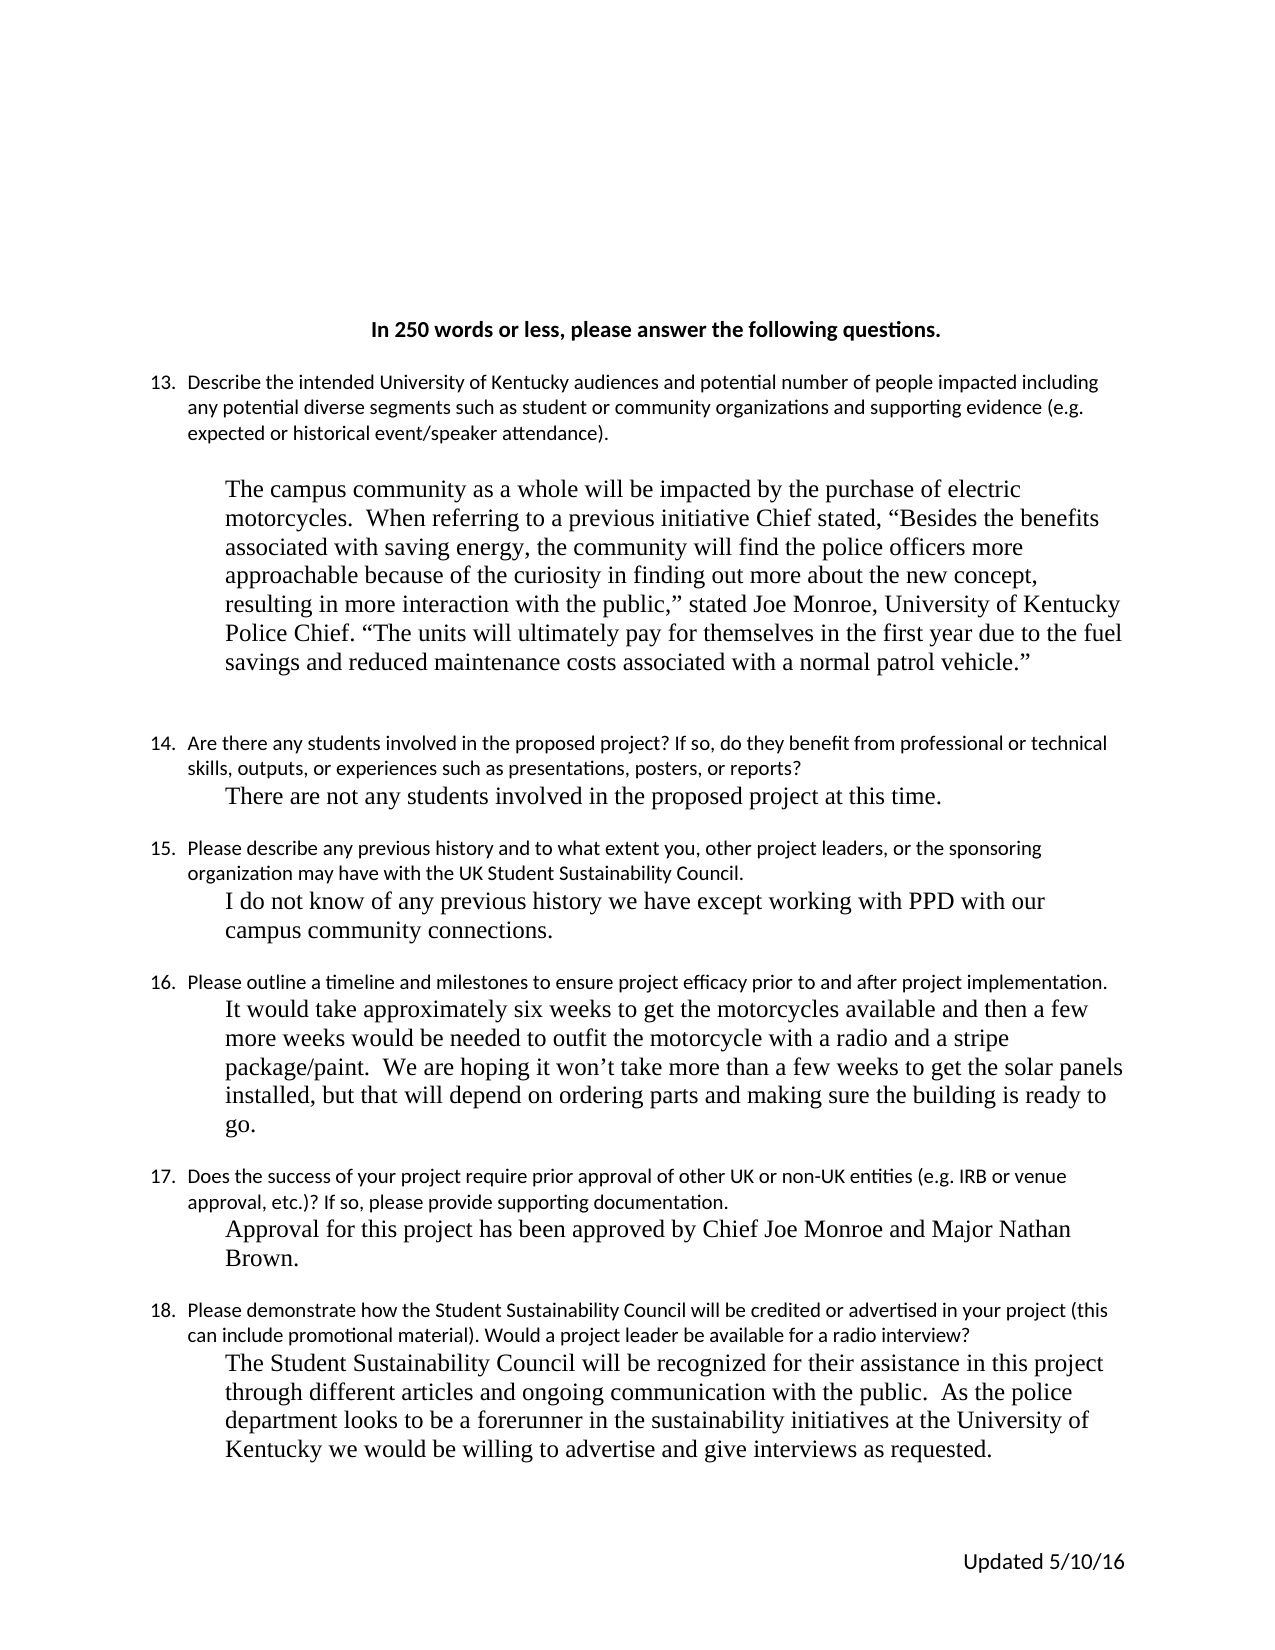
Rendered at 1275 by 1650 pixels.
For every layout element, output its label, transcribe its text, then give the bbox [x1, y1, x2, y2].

list I do not know of any previous history we have except working with PPD with our campus community connections. [225, 886, 1125, 943]
list Please outline a timeline and milestones to ensure project efficacy prior to and after project implementation. [150, 969, 1125, 994]
list There are not any students involved in the proposed project at this time. [225, 781, 1125, 810]
list The Student Sustainability Council will be recognized for their assistance in this project through different articles and ongoing communication with the public. As the police department looks to be a forerunner in the sustainability initiatives at the University of Kentucky we would be willing to advertise and give interviews as requested. [225, 1348, 1125, 1463]
list Please demonstrate how the Student Sustainability Council will be credited or advertised in your project (this can include promotional material). Would a project leader be available for a radio interview? [150, 1297, 1125, 1348]
list Does the success of your project require prior approval of other UK or non-UK entities (e.g. IRB or venue approval, etc.)? If so, please provide supporting documentation. [150, 1163, 1125, 1214]
list Are there any students involved in the proposed project? If so, do they benefit from professional or technical skills, outputs, or experiences such as presentations, posters, or reports? [150, 730, 1125, 781]
list Approval for this project has been approved by Chief Joe Monroe and Major Nathan Brown. [225, 1214, 1125, 1272]
list It would take approximately six weeks to get the motorcycles available and then a few more weeks would be needed to outfit the motorcycle with a radio and a stripe package/paint. We are hoping it won’t take more than a few weeks to get the solar panels installed, but that will depend on ordering parts and making sure the building is ready to go. [225, 994, 1125, 1138]
list Please describe any previous history and to what extent you, other project leaders, or the sponsoring organization may have with the UK Student Sustainability Council. [150, 835, 1125, 886]
list Describe the intended University of Kentucky audiences and potential number of people impacted including any potential diverse segments such as student or community organizations and supporting evidence (e.g. expected or historical event/speaker attendance). [150, 369, 1125, 445]
list In 250 words or less, please answer the following questions. [187, 316, 1125, 343]
text The campus community as a whole will be impacted by the purchase of electric motorcycles. When referring to a previous initiative Chief stated, “Besides the benefits associated with saving energy, the community will find the police officers more approachable because of the curiosity in finding out more about the new concept, resulting in more interaction with the public,” stated Joe Monroe, University of Kentucky Police Chief. “The units will ultimately pay for themselves in the first year due to the fuel savings and reduced maintenance costs associated with a normal patrol vehicle.” [225, 474, 1125, 676]
